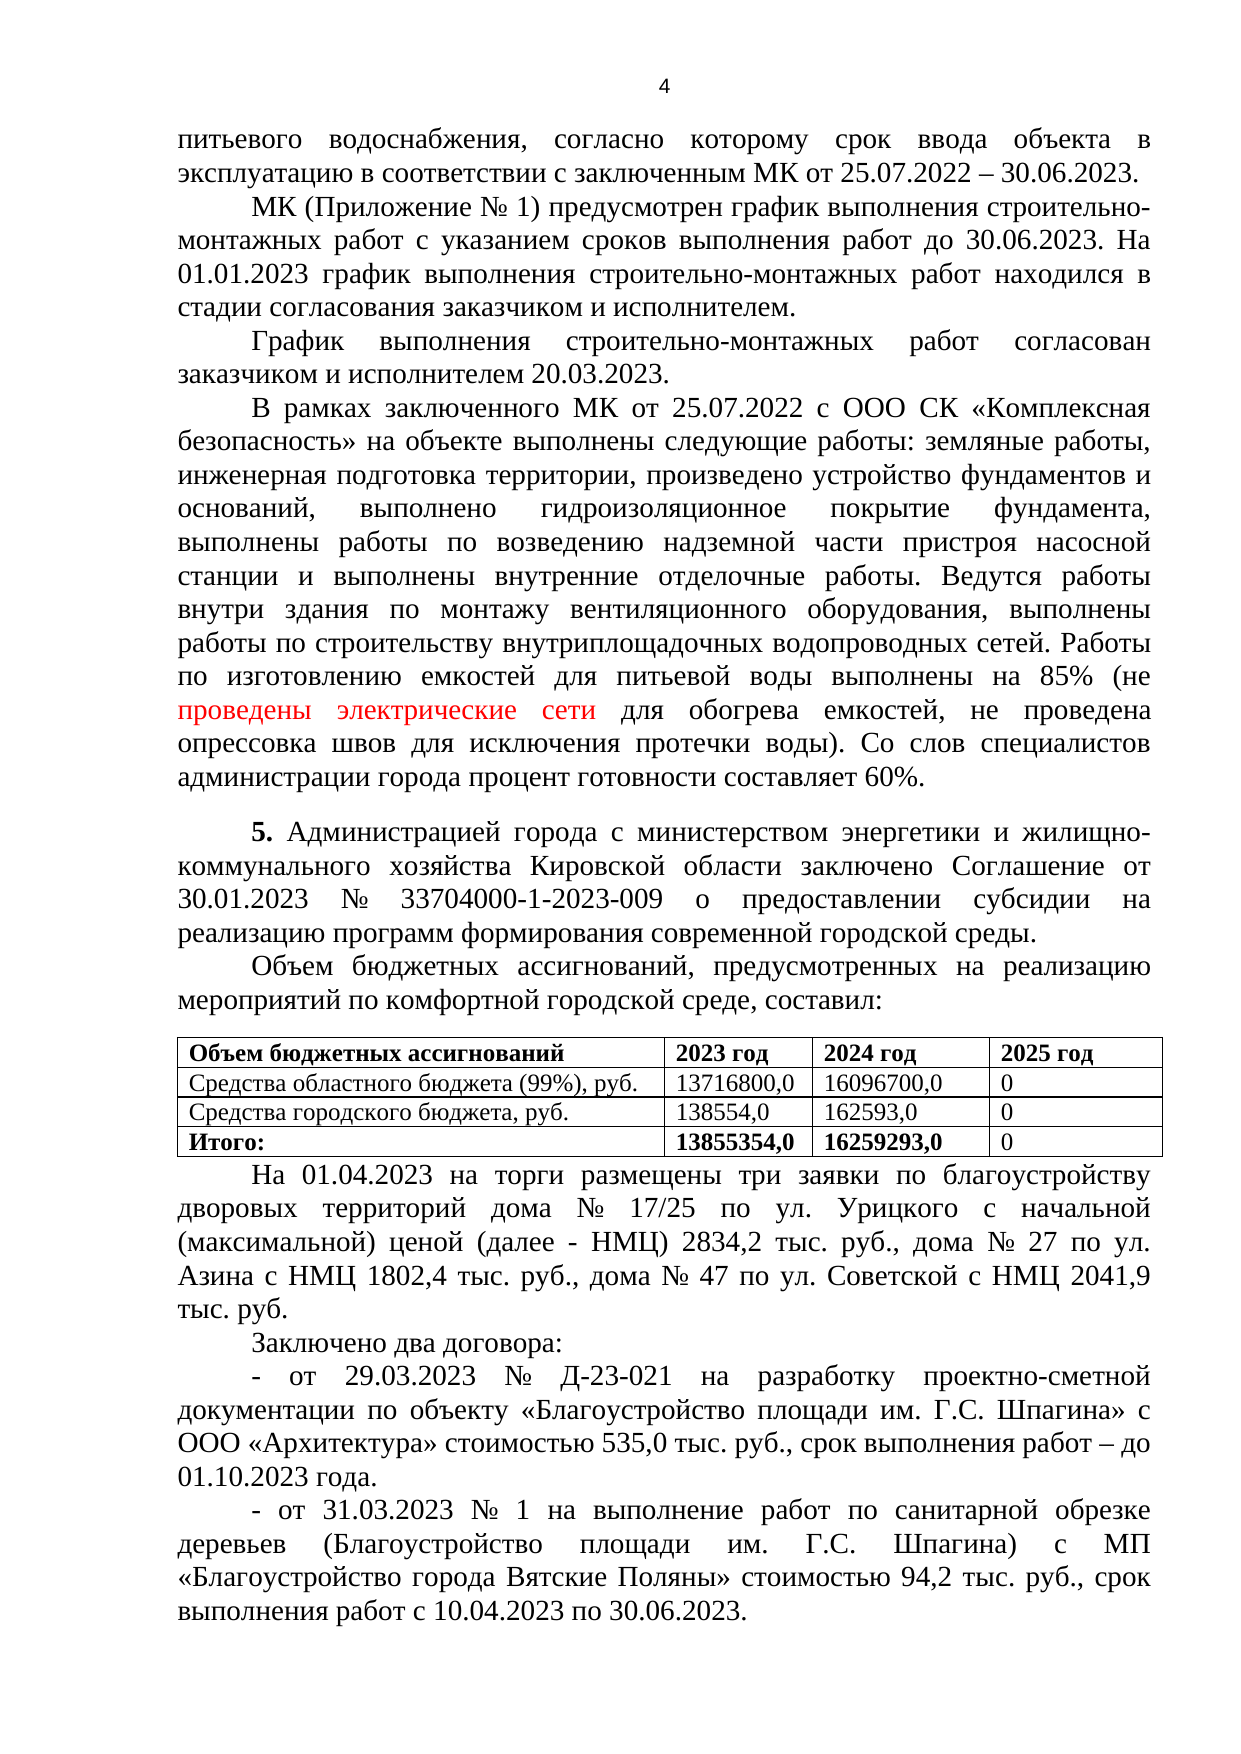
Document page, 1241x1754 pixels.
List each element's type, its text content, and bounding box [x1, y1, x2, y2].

table_cell 162593,0 [813, 1098, 989, 1126]
table_cell Средства городского бюджета, руб. [178, 1098, 664, 1126]
table_cell 138554,0 [665, 1098, 812, 1126]
table_cell Средства областного бюджета (99%), руб. [178, 1068, 664, 1096]
text - от 29.03.2023 № Д-23-021 на разработку проектно-сметной документации по объекту «Благоустройство площади им. Г.С. Шпагина» с ООО «Архитектура» стоимостью 535,0 тыс. руб., срок выполнения работ – до 01.10.2023 года. [177, 1358, 1152, 1492]
table_cell 16096700,0 [813, 1068, 989, 1096]
table_cell 0 [990, 1098, 1162, 1126]
table_header 2024 год [813, 1038, 989, 1067]
text График выполнения строительно-монтажных работ согласован заказчиком и исполнителем 20.03.2023. [177, 323, 1152, 390]
table_cell 13855354,0 [665, 1127, 812, 1156]
text 5. Администрацией города с министерством энергетики и жилищно-коммунального хозяйства Кировской области заключено Соглашение от 30.01.2023 № 33704000-1-2023-009 о предоставлении субсидии на реализацию программ формирования современной городской среды. [177, 814, 1152, 948]
table_header Объем бюджетных ассигнований [178, 1038, 664, 1067]
table_header 2025 год [990, 1038, 1162, 1067]
table_cell 0 [990, 1127, 1162, 1156]
text На 01.04.2023 на торги размещены три заявки по благоустройству дворовых территорий дома № 17/25 по ул. Урицкого с начальной (максимальной) ценой (далее - НМЦ) 2834,2 тыс. руб., дома № 27 по ул. Азина с НМЦ 1802,4 тыс. руб., дома № 47 по ул. Советской с НМЦ 2041,9 тыс. руб. [177, 1157, 1152, 1325]
text - от 31.03.2023 № 1 на выполнение работ по санитарной обрезке деревьев (Благоустройство площади им. Г.С. Шпагина) с МП «Благоустройство города Вятские Поляны» стоимостью 94,2 тыс. руб., срок выполнения работ с 10.04.2023 по 30.06.2023. [177, 1492, 1152, 1627]
table_cell Итого: [178, 1127, 664, 1156]
table_cell 16259293,0 [813, 1127, 989, 1156]
text Объем бюджетных ассигнований, предусмотренных на реализацию мероприятий по комфортной городской среде, составил: [177, 948, 1152, 1015]
text В рамках заключенного МК от 25.07.2022 с ООО СК «Комплексная безопасность» на объекте выполнены следующие работы: земляные работы, инженерная подготовка территории, произведено устройство фундаментов и оснований, выполнено гидроизоляционное покрытие фундамента, выполнены работы по возведению надземной части пристроя насосной станции и выполнены внутренние отделочные работы. Ведутся работы внутри здания по монтажу вентиляционного оборудования, выполнены работы по строительству внутриплощадочных водопроводных сетей. Работы по изготовлению емкостей для питьевой воды выполнены на 85% (не проведены электрические сети для обогрева емкостей, не проведена опрессовка швов для исключения протечки воды). Со слов специалистов администрации города процент готовности составляет 60%. [177, 390, 1152, 792]
table_header 2023 год [665, 1038, 812, 1067]
text МК (Приложение № 1) предусмотрен график выполнения строительно-монтажных работ с указанием сроков выполнения работ до 30.06.2023. На 01.01.2023 график выполнения строительно-монтажных работ находился в стадии согласования заказчиком и исполнителем. [177, 189, 1152, 323]
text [177, 122, 1152, 189]
text Заключено два договора: [177, 1325, 1152, 1358]
table_cell 0 [990, 1068, 1162, 1096]
table_cell 13716800,0 [665, 1068, 812, 1096]
